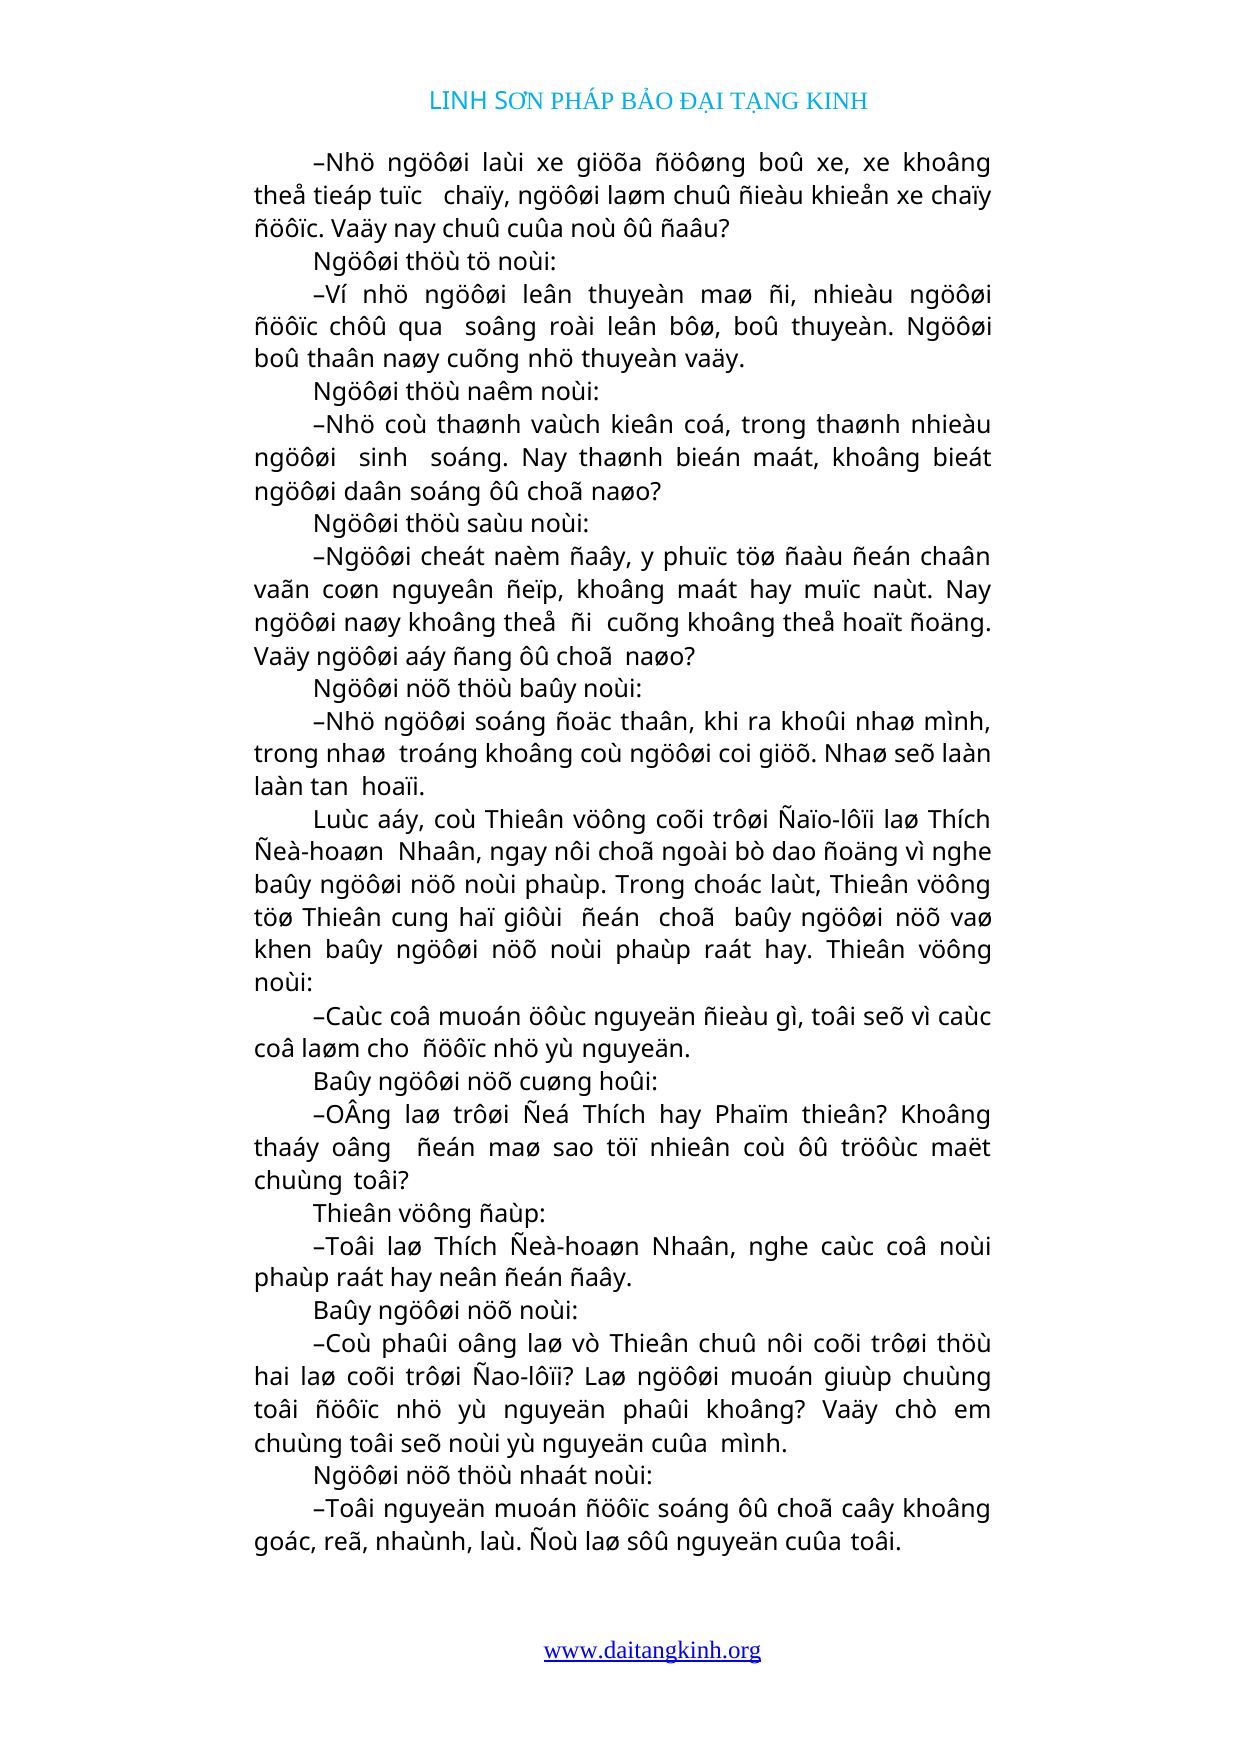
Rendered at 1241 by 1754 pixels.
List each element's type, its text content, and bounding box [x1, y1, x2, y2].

text Baûy ngöôøi nöõ cuøng hoûi: [313, 1065, 1065, 1097]
text Ngöôøi thöù saùu noùi: [313, 507, 1065, 539]
text Ngöôøi thöù tö noùi: [313, 245, 1065, 277]
text –Nhö ngöôøi soáng ñoäc thaân, khi ra khoûi nhaø mình, trong nhaø troáng khoâng coù ngöôøi coi giöõ. Nhaø seõ laàn laàn tan hoaïi. [254, 704, 992, 802]
text –Toâi nguyeän muoán ñöôïc soáng ôû choã caây khoâng goác, reã, nhaùnh, laù. Ñoù laø sôû nguyeän cuûa toâi. [254, 1491, 992, 1558]
text –Ngöôøi cheát naèm ñaây, y phuïc töø ñaàu ñeán chaân vaãn coøn nguyeân ñeïp, khoâng maát hay muïc naùt. Nay ngöôøi naøy khoâng theå ñi cuõng khoâng theå hoaït ñoäng. Vaäy ngöôøi aáy ñang ôû choã naøo? [254, 539, 992, 673]
text www.daitangkinh.org [463, 1635, 841, 1664]
text Ngöôøi thöù naêm noùi: [313, 375, 1065, 407]
text –OÂng laø trôøi Ñeá Thích hay Phaïm thieân? Khoâng thaáy oâng ñeán maø sao töï nhieân coù ôû tröôùc maët chuùng toâi? [254, 1097, 992, 1197]
text Baûy ngöôøi nöõ noùi: [313, 1294, 1065, 1326]
text Ngöôøi nöõ thöù nhaát noùi: [313, 1460, 1065, 1491]
text Thieân vöông ñaùp: [313, 1197, 1065, 1228]
text Ngöôøi nöõ thöù baûy noùi: [313, 673, 1065, 704]
text –Ví nhö ngöôøi leân thuyeàn maø ñi, nhieàu ngöôøi ñöôïc chôû qua soâng roài leân bôø, boû thuyeàn. Ngöôøi boû thaân naøy cuõng nhö thuyeàn vaäy. [254, 277, 992, 375]
text –Coù phaûi oâng laø vò Thieân chuû nôi coõi trôøi thöù hai laø coõi trôøi Ñao-lôïi? Laø ngöôøi muoán giuùp chuùng toâi ñöôïc nhö yù nguyeän phaûi khoâng? Vaäy chò em chuùng toâi seõ noùi yù nguyeän cuûa mình. [254, 1326, 992, 1460]
text –Nhö coù thaønh vaùch kieân coá, trong thaønh nhieàu ngöôøi sinh soáng. Nay thaønh bieán maát, khoâng bieát ngöôøi daân soáng ôû choã naøo? [254, 407, 992, 507]
text –Nhö ngöôøi laùi xe giöõa ñöôøng boû xe, xe khoâng theå tieáp tuïc chaïy, ngöôøi laøm chuû ñieàu khieån xe chaïy ñöôïc. Vaäy nay chuû cuûa noù ôû ñaâu? [254, 145, 992, 245]
text –Caùc coâ muoán öôùc nguyeän ñieàu gì, toâi seõ vì caùc coâ laøm cho ñöôïc nhö yù nguyeän. [254, 999, 992, 1065]
text Luùc aáy, coù Thieân vöông coõi trôøi Ñaïo-lôïi laø Thích Ñeà-hoaøn Nhaân, ngay nôi choã ngoài bò dao ñoäng vì nghe baûy ngöôøi nöõ noùi phaùp. Trong choác laùt, Thieân vöông töø Thieân cung haï giôùi ñeán choã baûy ngöôøi nöõ vaø khen baûy ngöôøi nöõ noùi phaùp raát hay. Thieân vöông noùi: [254, 803, 992, 999]
text –Toâi laø Thích Ñeà-hoaøn Nhaân, nghe caùc coâ noùi phaùp raát hay neân ñeán ñaây. [254, 1229, 992, 1294]
